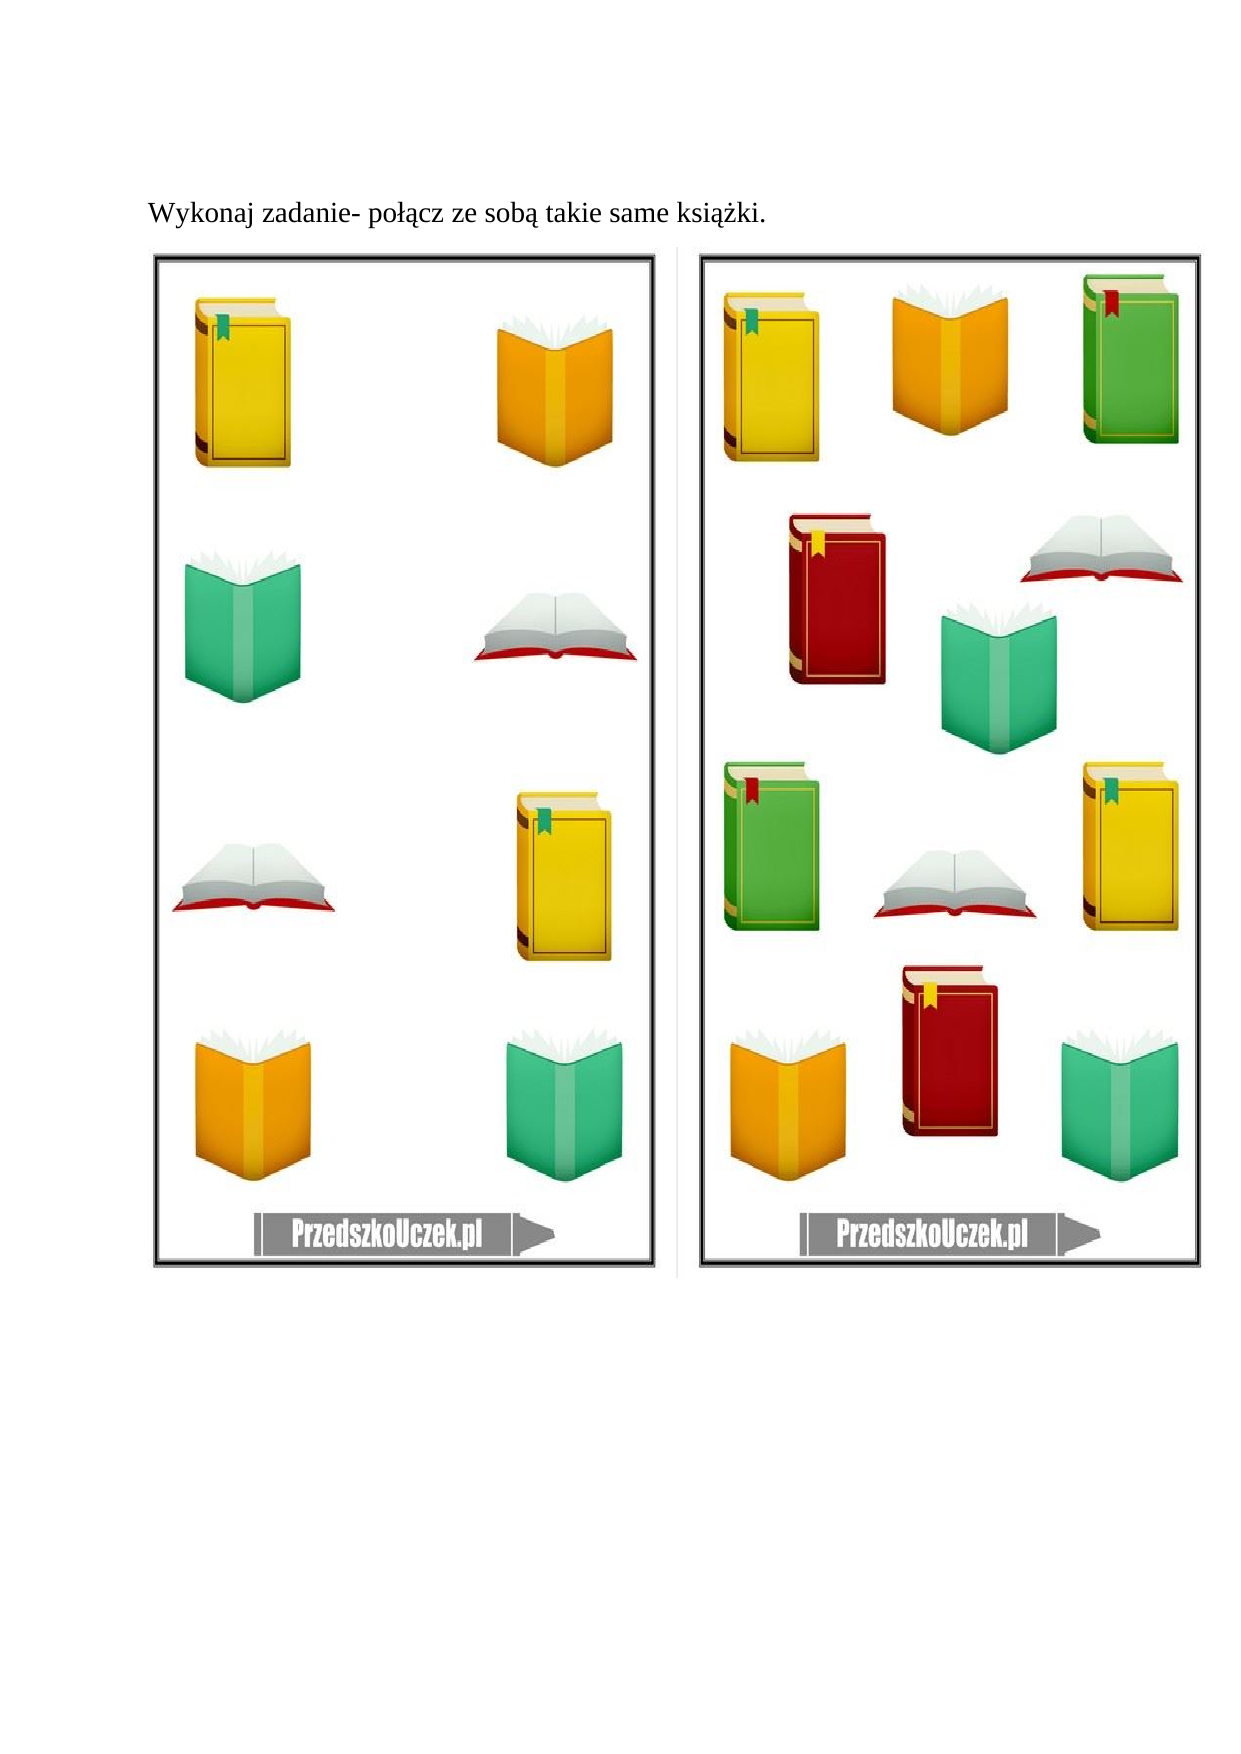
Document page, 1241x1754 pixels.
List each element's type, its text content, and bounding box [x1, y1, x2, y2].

picture [147, 247, 1205, 1278]
text Wykonaj zadanie- połącz ze sobą takie same książki. [148, 195, 1093, 229]
